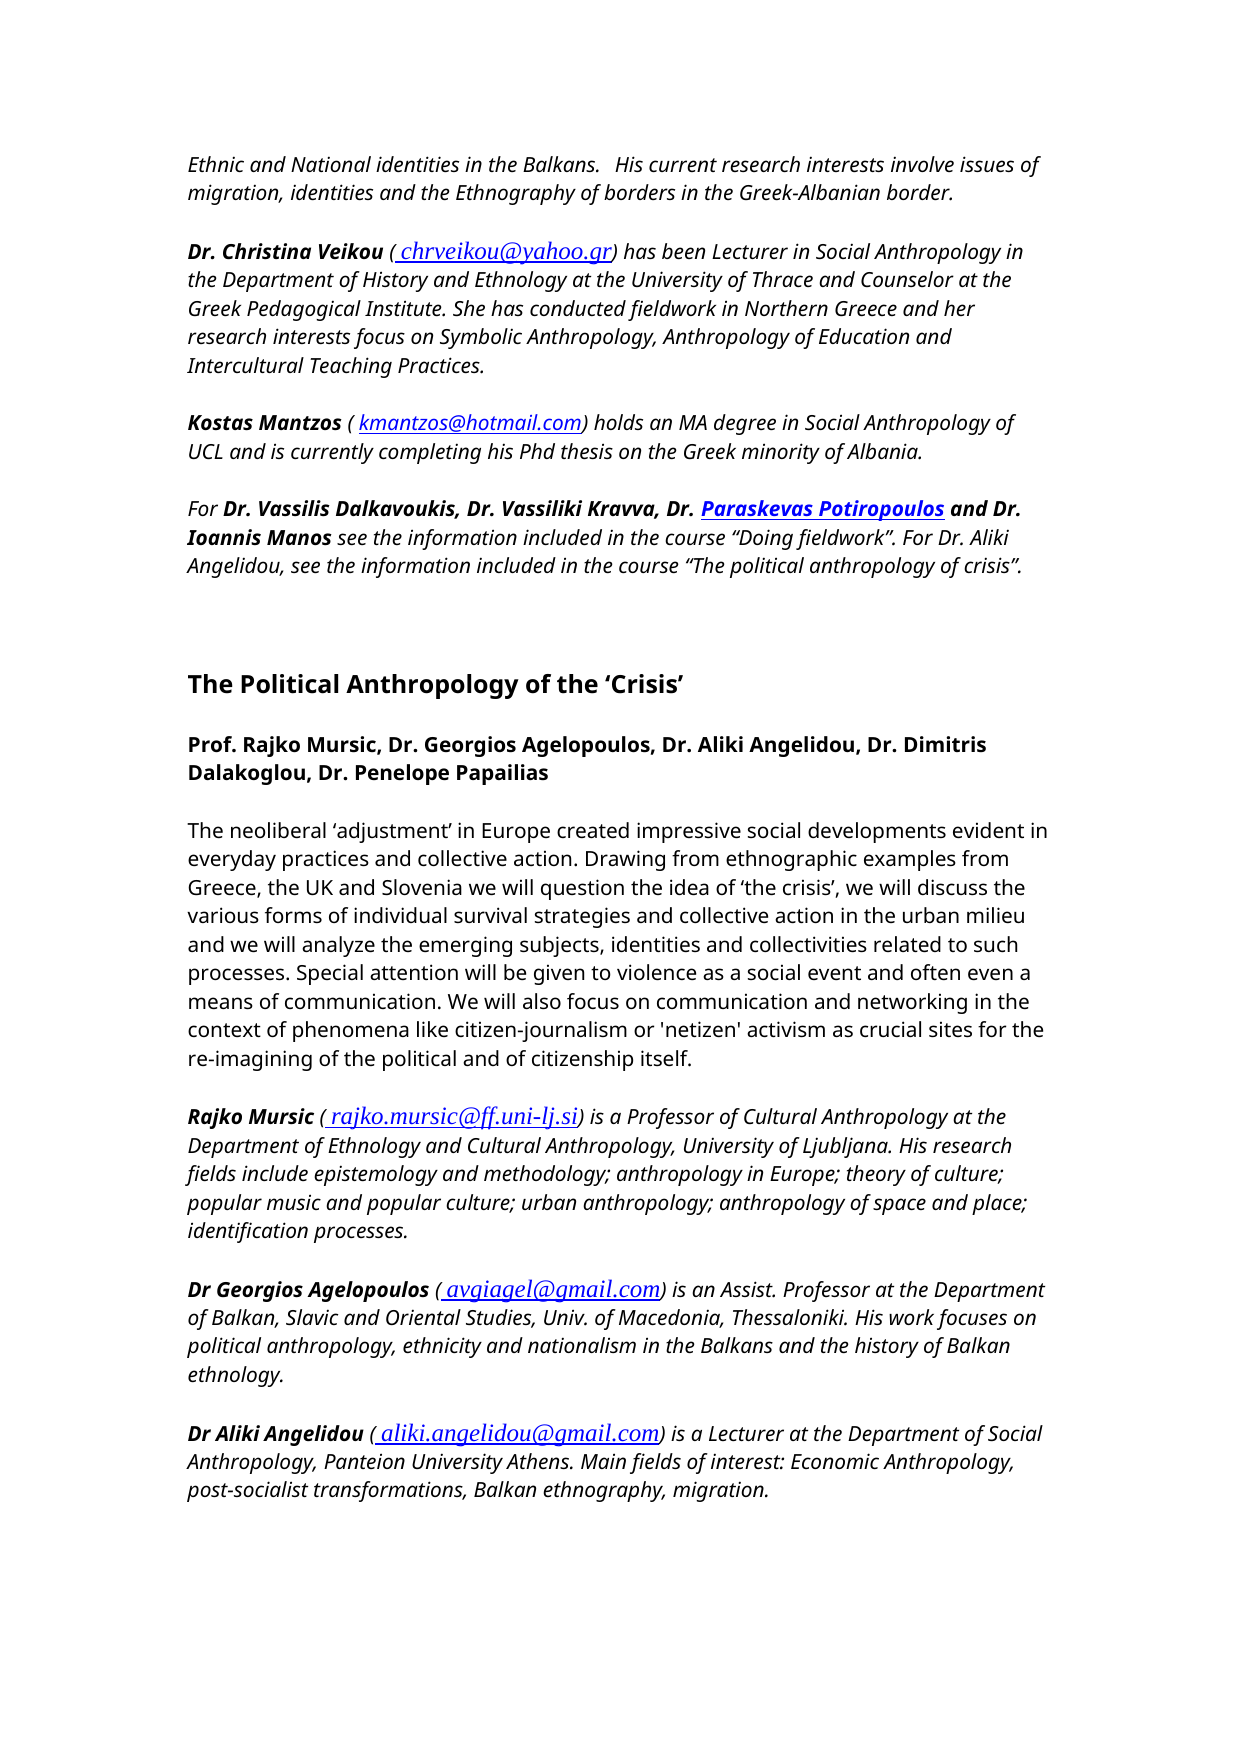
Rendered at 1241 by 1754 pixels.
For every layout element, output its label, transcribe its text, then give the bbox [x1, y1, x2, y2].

text Kostas Mantzos ( kmantzos@hotmail.com) holds an MA degree in Social Anthropology of UCL and is currently completing his Phd thesis on the Greek minority of Albania. [187, 408, 1053, 465]
text Dr Aliki Angelidou ( aliki.angelidou@gmail.com) is a Lecturer at the Department of Social Anthropology, Panteion University Athens. Main fields of interest: Economic Anthropology, post-socialist transformations, Balkan ethnography, migration. [187, 1418, 1053, 1504]
text The neoliberal ‘adjustment’ in Europe created impressive social developments evident in everyday practices and collective action. Drawing from ethnographic examples from Greece, the UK and Slovenia we will question the idea of ‘the crisis’, we will discuss the various forms of individual survival strategies and collective action in the urban milieu and we will analyze the emerging subjects, identities and collectivities related to such processes. Special attention will be given to violence as a social event and often even a means of communication. We will also focus on communication and networking in the context of phenomena like citizen-journalism or 'netizen' activism as crucial sites for the re-imagining of the political and of citizenship itself. [187, 816, 1053, 1072]
text For Dr. Vassilis Dalkavoukis, Dr. Vassiliki Kravva, Dr. Paraskevas Potiropoulos and Dr. Ioannis Manos see the information included in the course “Doing fieldwork”. For Dr. Aliki Angelidou, see the information included in the course “The political anthropology of crisis”. [187, 494, 1053, 580]
text The Political Anthropology of the ‘Crisis’ [187, 667, 1053, 701]
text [187, 150, 1053, 207]
text Dr Georgios Agelopoulos ( avgiagel@gmail.com) is an Assist. Professor at the Department of Balkan, Slavic and Oriental Studies, Univ. of Macedonia, Thessaloniki. His work focuses on political anthropology, ethnicity and nationalism in the Balkans and the history of Balkan ethnology. [187, 1274, 1053, 1388]
text Prof. Rajko Mursic, Dr. Georgios Agelopoulos, Dr. Aliki Angelidou, Dr. Dimitris Dalakoglou, Dr. Penelope Papailias [187, 730, 1053, 787]
text Rajko Mursic ( rajko.mursic@ff.uni-lj.si) is a Professor of Cultural Anthropology at the Department of Ethnology and Cultural Anthropology, University of Ljubljana. His research fields include epistemology and methodology; anthropology in Europe; theory of culture; popular music and popular culture; urban anthropology; anthropology of space and place; identification processes. [187, 1101, 1053, 1244]
text Dr. Christina Veikou ( chrveikou@yahoo.gr) has been Lecturer in Social Anthropology in the Department of History and Ethnology at the University of Thrace and Counselor at the Greek Pedagogical Institute. She has conducted fieldwork in Northern Greece and her research interests focus on Symbolic Anthropology, Anthropology of Education and Intercultural Teaching Practices. [187, 236, 1053, 379]
